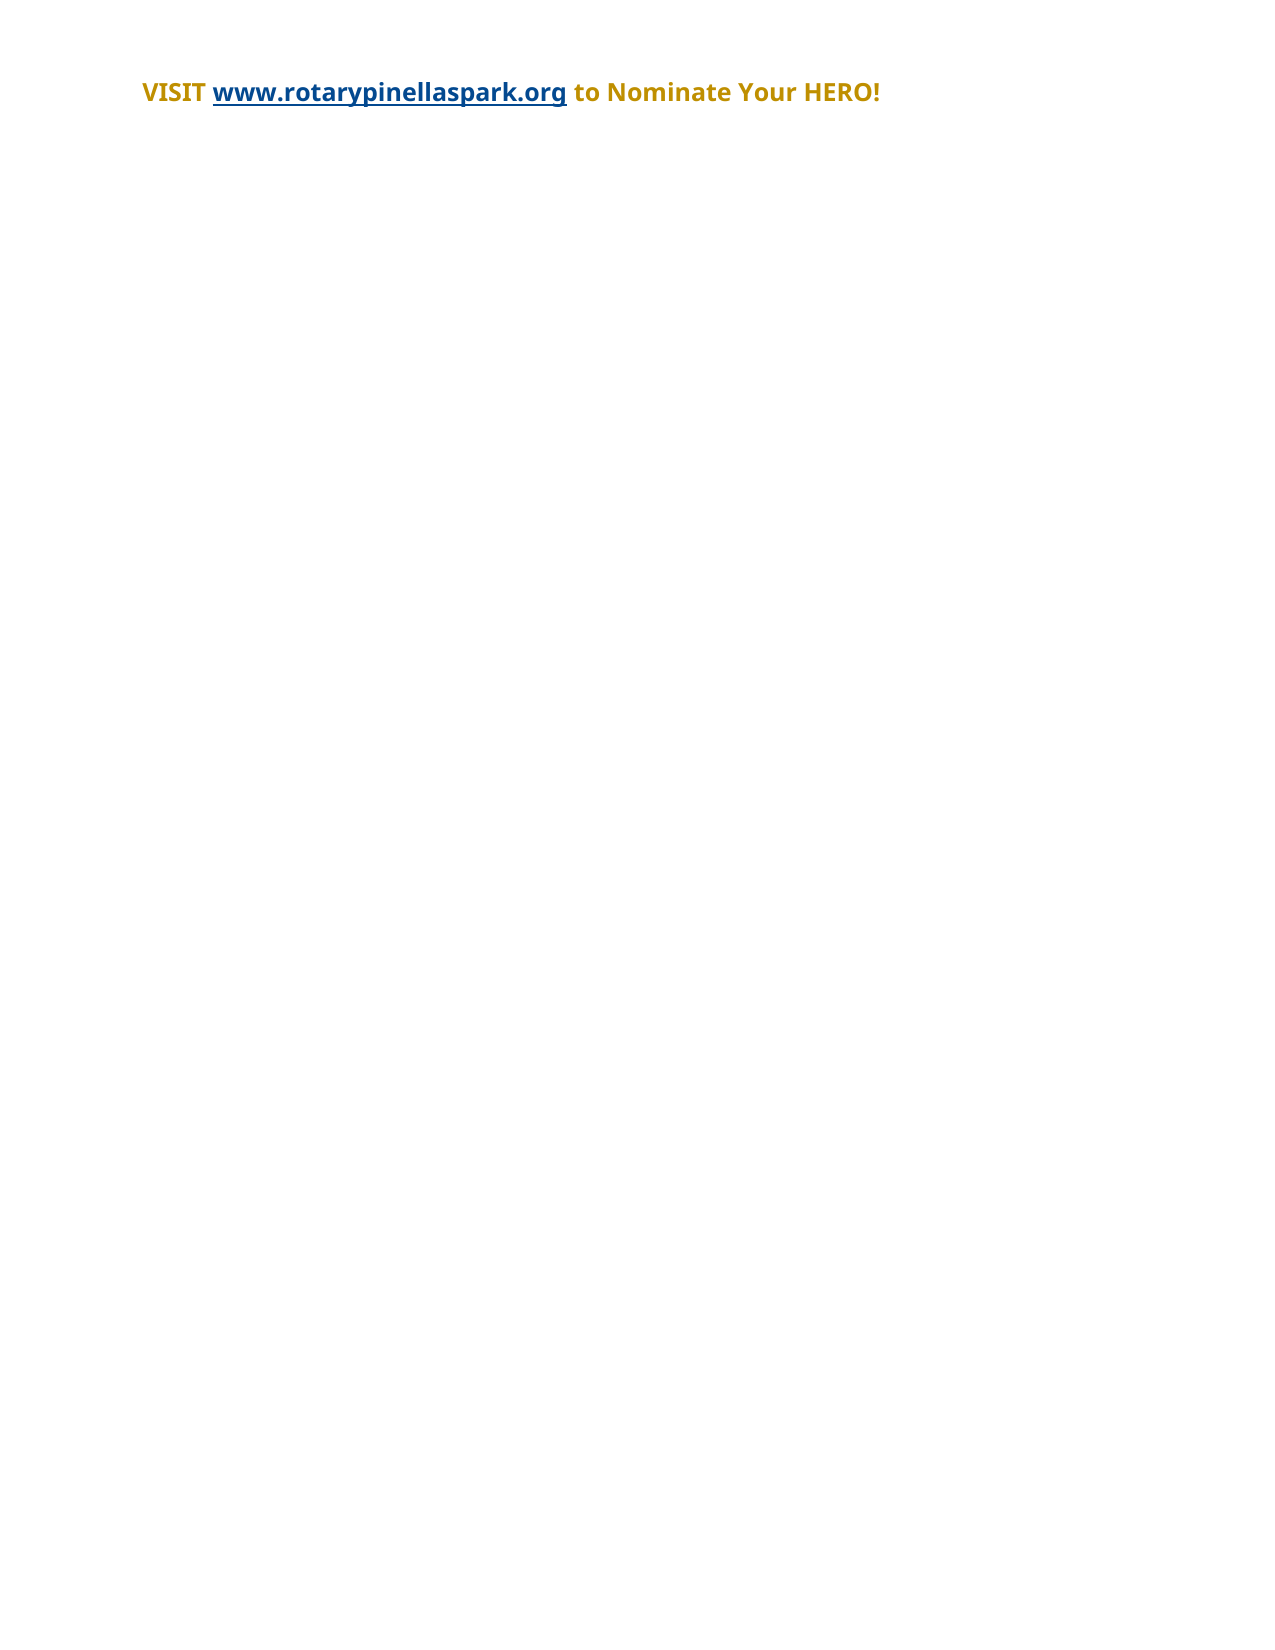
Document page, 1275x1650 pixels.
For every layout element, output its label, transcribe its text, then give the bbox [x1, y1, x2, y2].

text VISIT www.rotarypinellaspark.org to Nominate Your HERO! [75, 75, 947, 109]
